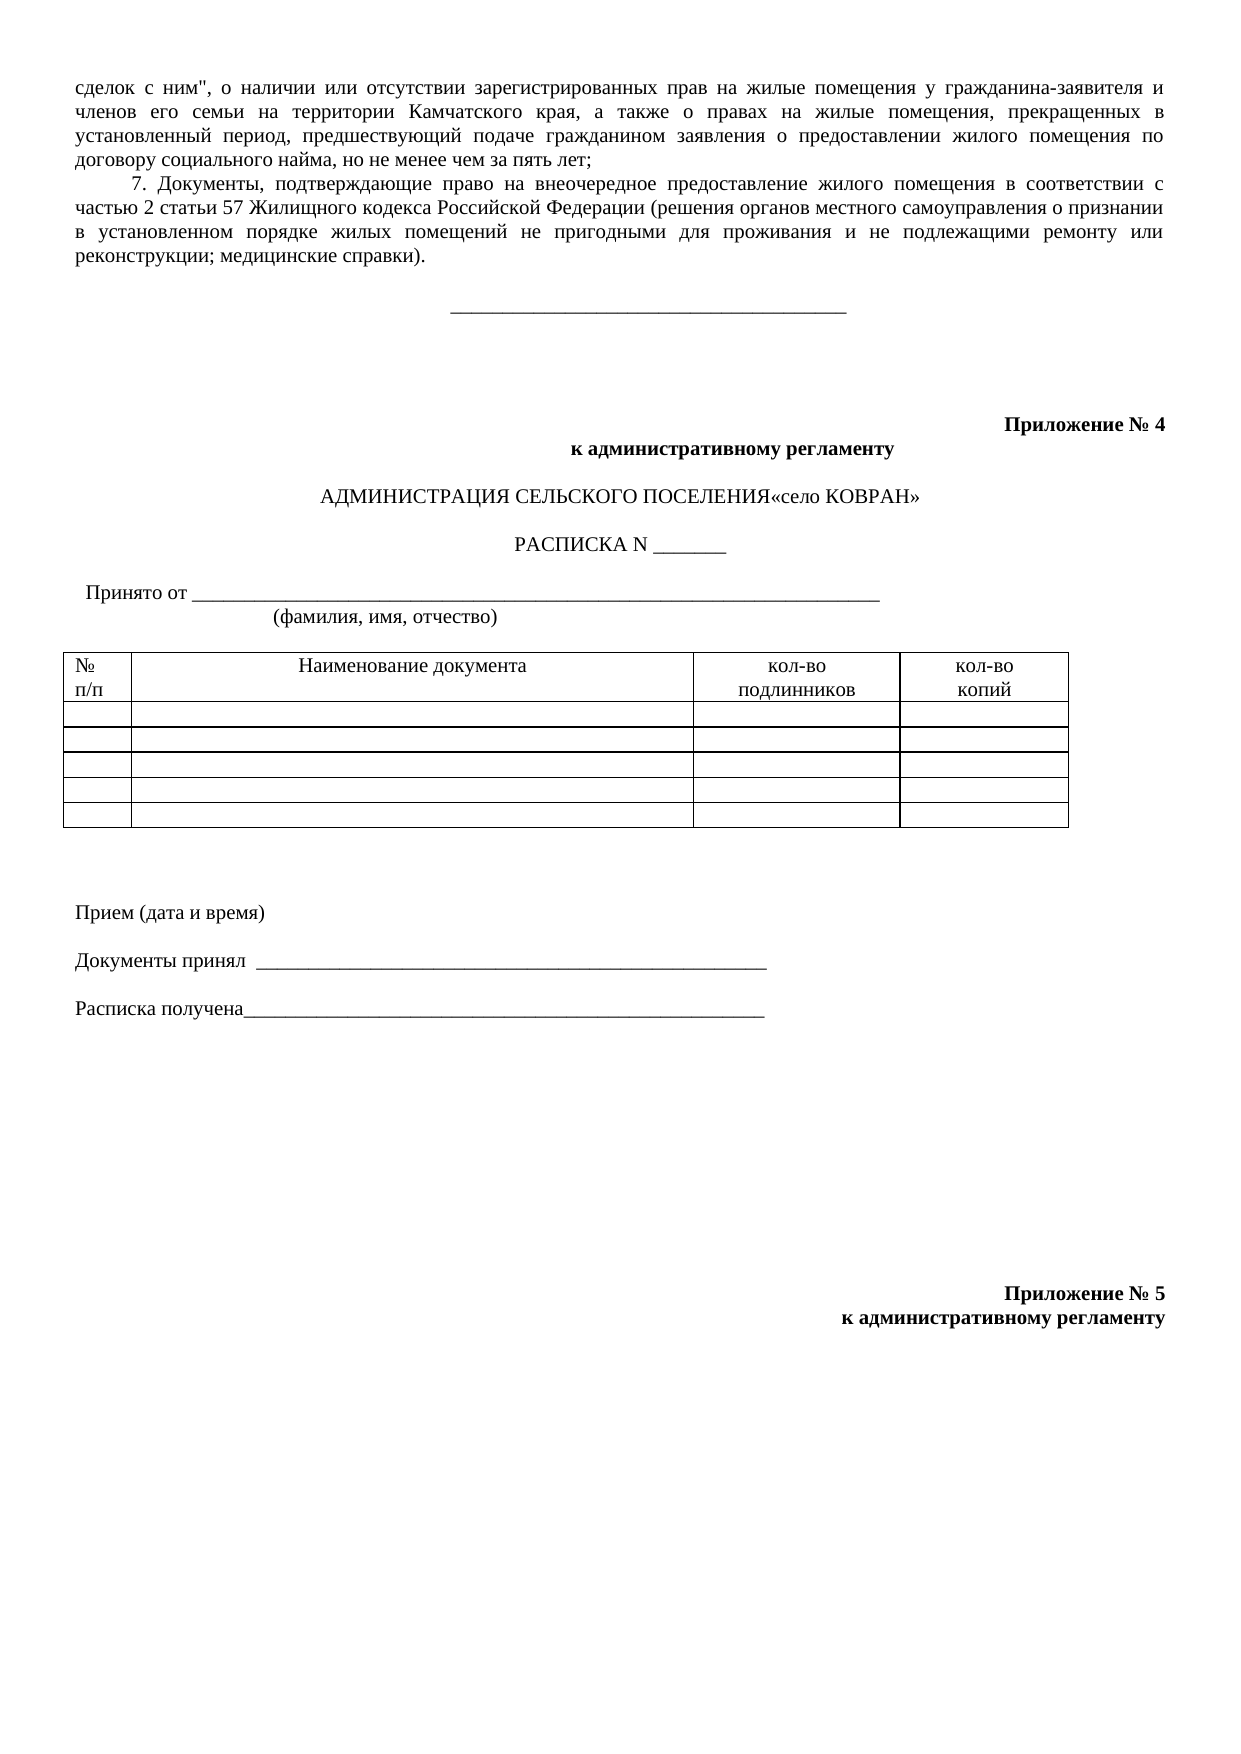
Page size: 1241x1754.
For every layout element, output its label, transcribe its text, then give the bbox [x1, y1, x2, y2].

text Прием (дата и время) [75, 900, 1165, 924]
table_header кол-во копий [901, 653, 1068, 701]
text Документы принял _________________________________________________ [75, 948, 1165, 972]
text к административному регламенту [75, 1305, 1165, 1329]
table_cell [132, 753, 693, 777]
table_header кол-во подлинников [694, 653, 899, 701]
text Расписка получена__________________________________________________ [75, 996, 1165, 1020]
text Принято от __________________________________________________________________ [75, 580, 1165, 604]
table_cell [694, 778, 899, 802]
text ______________________________________ [75, 292, 1165, 316]
table_cell [901, 753, 1068, 777]
table_cell [132, 803, 693, 827]
text 7. Документы, подтверждающие право на внеочередное предоставление жилого помещения в соответствии с частью 2 статьи 57 Жилищного кодекса Российской Федерации (решения органов местного самоуправления о признании в установленном порядке жилых помещений не пригодными для проживания и не подлежащими ремонту или реконструкции; медицинские справки). [75, 171, 1165, 267]
table_cell [901, 803, 1068, 827]
table_cell [64, 702, 131, 726]
table_cell [64, 778, 131, 802]
table_cell [901, 702, 1068, 726]
table_cell [64, 728, 131, 751]
table_cell [901, 778, 1068, 802]
text (фамилия, имя, отчество) [75, 604, 1165, 628]
text Приложение № 5 [75, 1281, 1165, 1305]
table_cell [132, 702, 693, 726]
text АДМИНИСТРАЦИЯ СЕЛЬСКОГО ПОСЕЛЕНИЯ«село КОВРАН» [75, 484, 1165, 508]
table_cell [694, 702, 899, 726]
table_cell [694, 728, 899, 751]
table_header № п/п [64, 653, 131, 701]
table_cell [694, 803, 899, 827]
table_cell [64, 803, 131, 827]
text РАСПИСКА N _______ [75, 532, 1165, 556]
table_header Наименование документа [132, 653, 693, 701]
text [75, 75, 1165, 171]
table_cell [694, 753, 899, 777]
table_cell [64, 753, 131, 777]
table_cell [132, 728, 693, 751]
table_cell [132, 778, 693, 802]
text Приложение № 4 [75, 412, 1165, 436]
text к административному регламенту [75, 436, 1165, 460]
table_cell [901, 728, 1068, 751]
